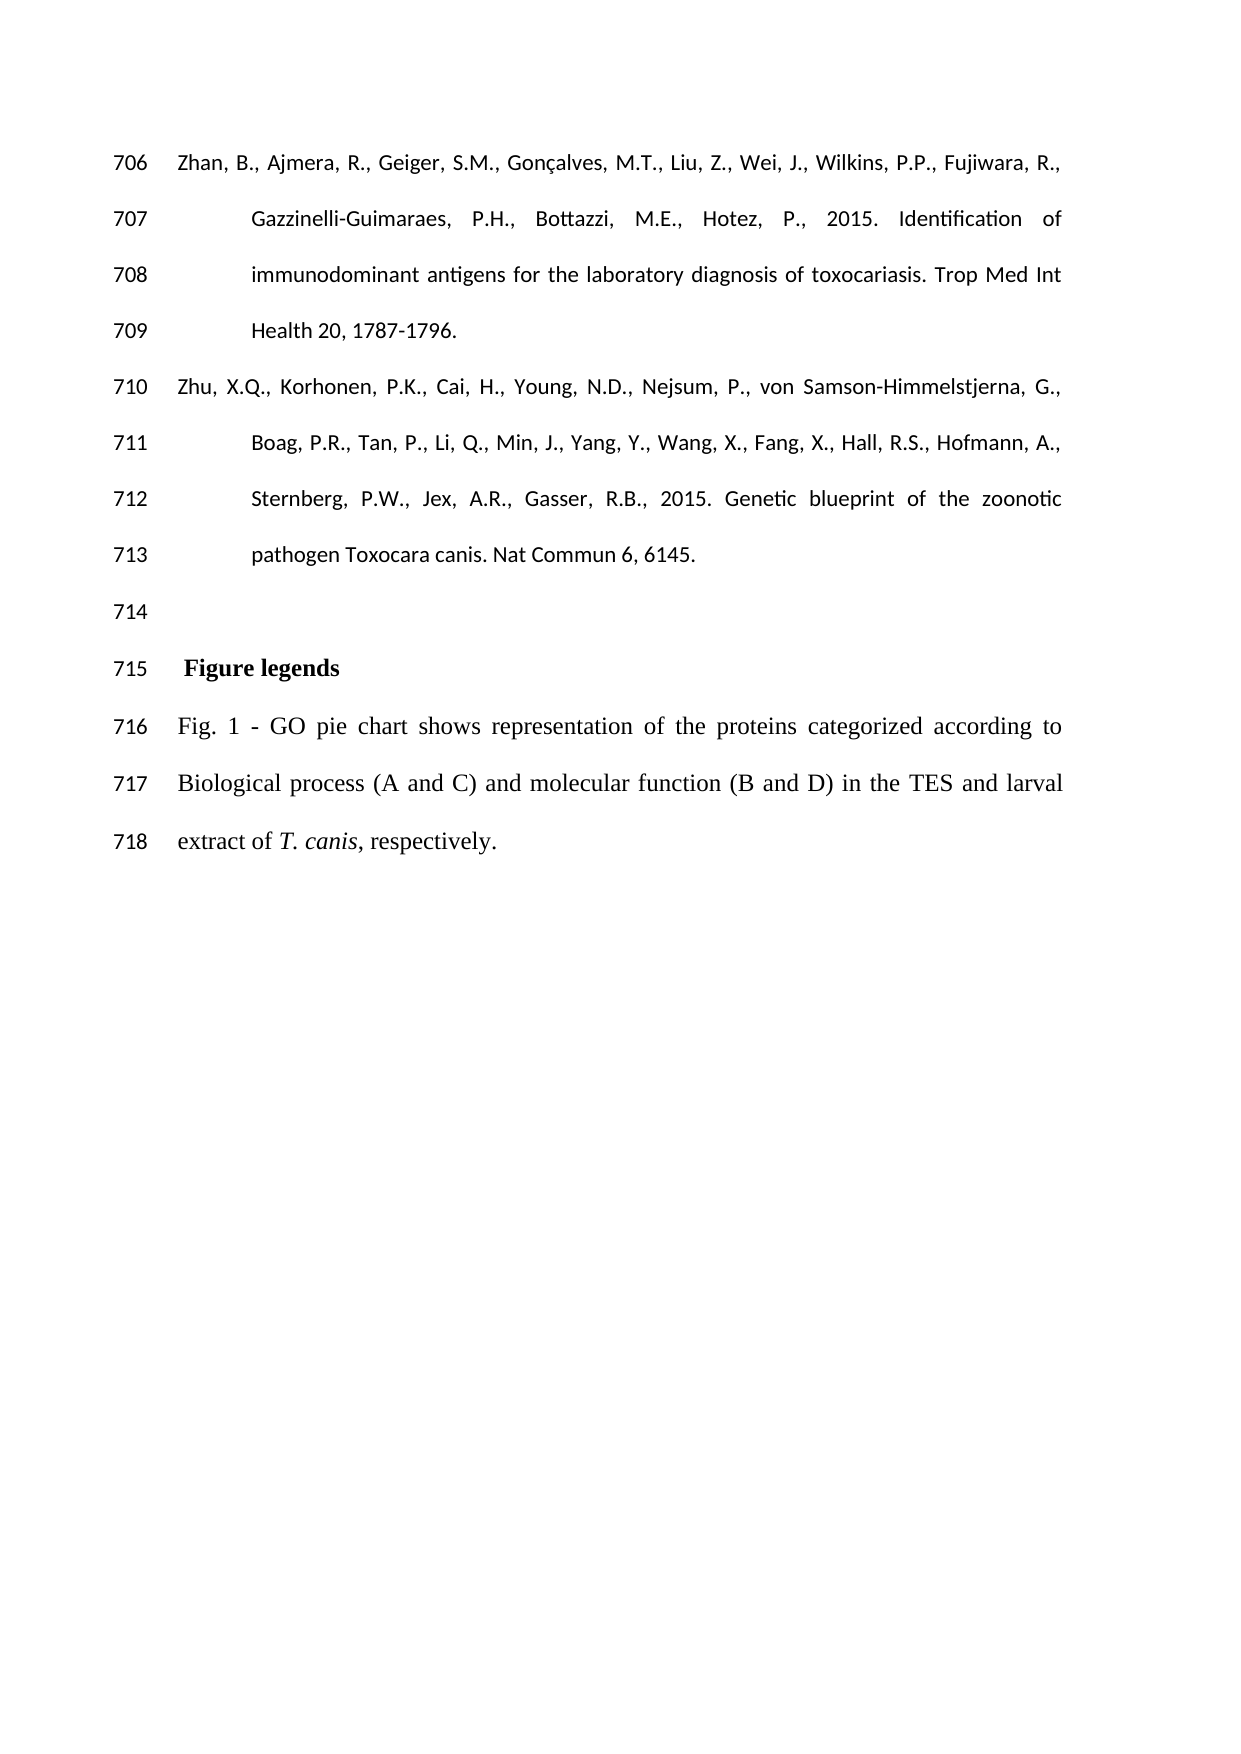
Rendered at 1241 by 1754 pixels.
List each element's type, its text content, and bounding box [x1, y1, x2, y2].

text Figure legends [177, 653, 1063, 682]
text Zhu, X.Q., Korhonen, P.K., Cai, H., Young, N.D., Nejsum, P., von Samson-Himmelstjerna, G., Boag, P.R., Tan, P., Li, Q., Min, J., Yang, Y., Wang, X., Fang, X., Hall, R.S., Hofmann, A., Sternberg, P.W., Jex, A.R., Gasser, R.B., 2015. Genetic blueprint of the zoonotic pathogen Toxocara canis. Nat Commun 6, 6145. [177, 372, 1063, 568]
text Fig. 1 - GO pie chart shows representation of the proteins categorized according to Biological process (A and C) and molecular function (B and D) in the TES and larval extract of T. canis, respectively. [177, 711, 1063, 855]
text Zhan, B., Ajmera, R., Geiger, S.M., Gonçalves, M.T., Liu, Z., Wei, J., Wilkins, P.P., Fujiwara, R., Gazzinelli-Guimaraes, P.H., Bottazzi, M.E., Hotez, P., 2015. Identification of immunodominant antigens for the laboratory diagnosis of toxocariasis. Trop Med Int Health 20, 1787-1796. [177, 148, 1063, 344]
